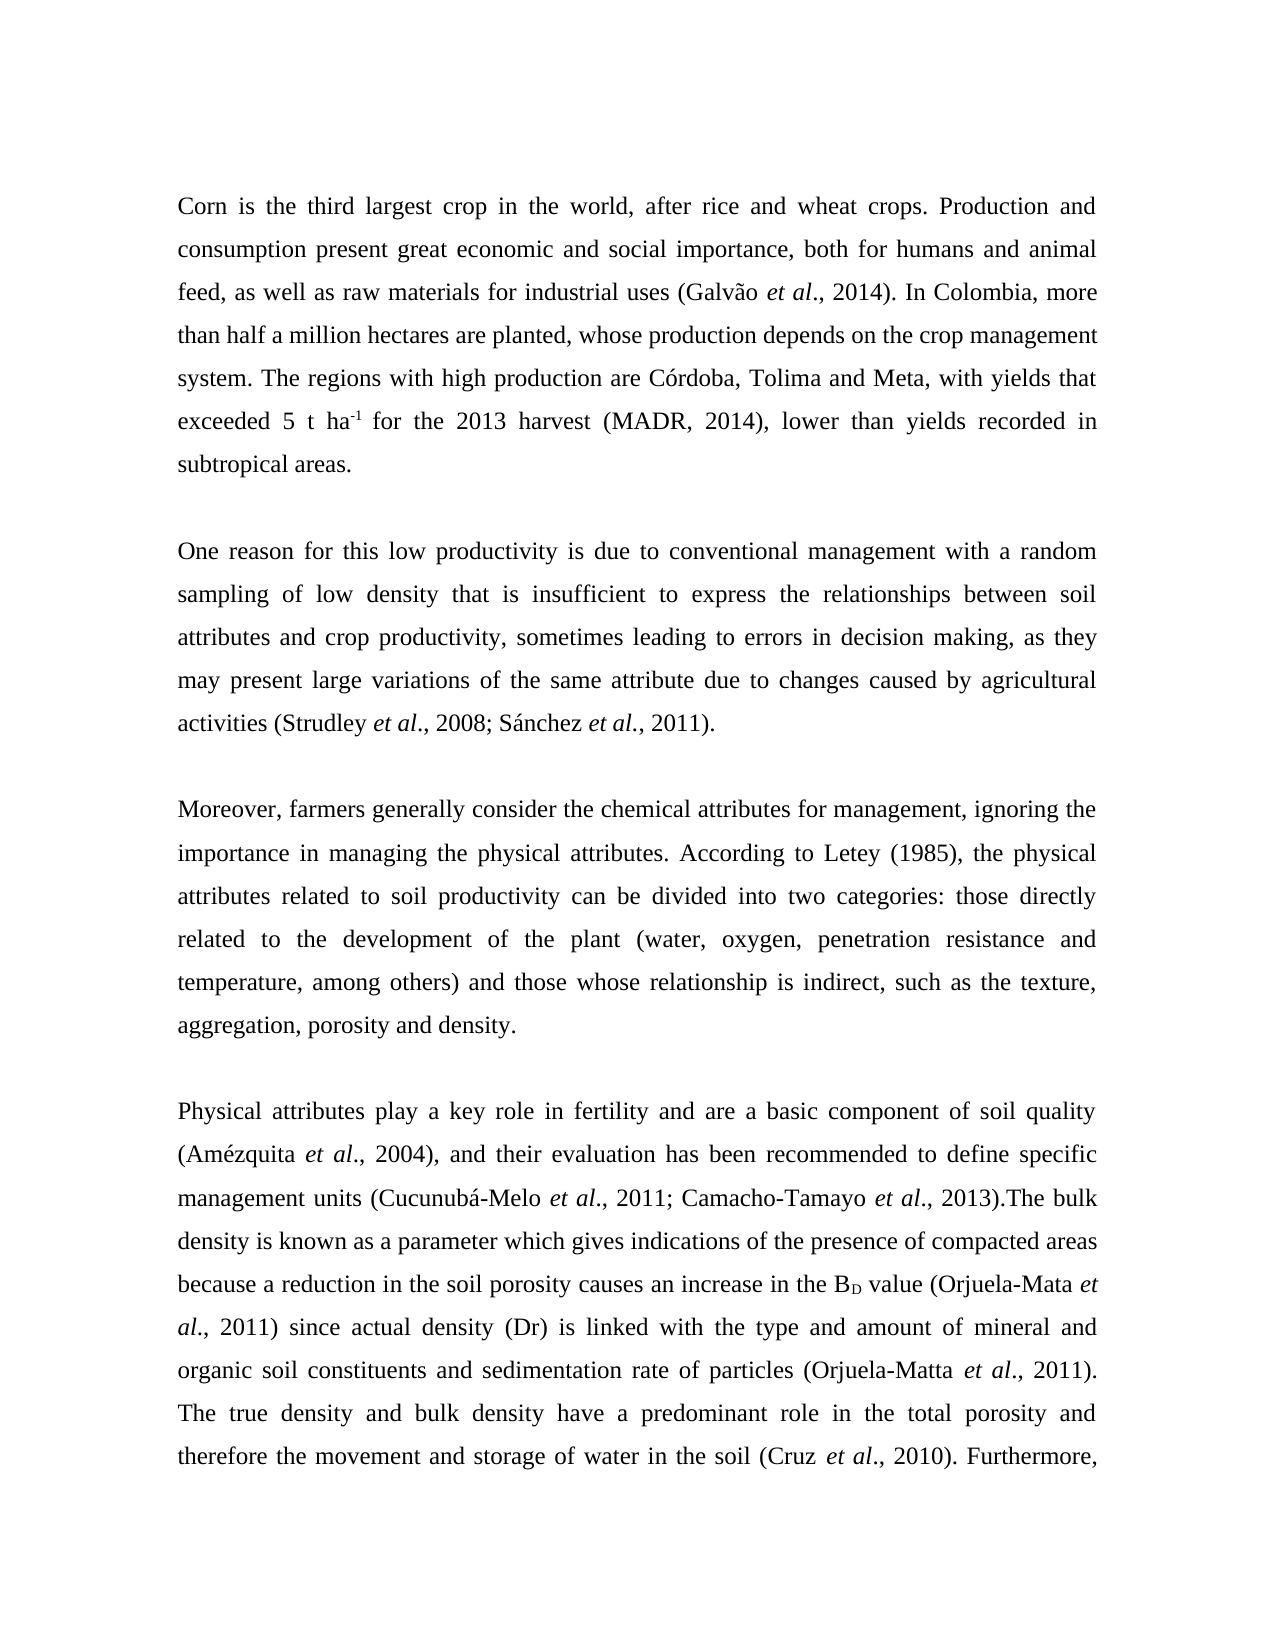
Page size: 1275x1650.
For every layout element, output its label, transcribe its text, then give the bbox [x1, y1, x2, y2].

text Moreover, farmers generally consider the chemical attributes for management, ignoring the importance in managing the physical attributes. According to Letey (1985), the physical attributes related to soil productivity can be divided into two categories: those directly related to the development of the plant (water, oxygen, penetration resistance and temperature, among others) and those whose relationship is indirect, such as the texture, aggregation, porosity and density. [177, 794, 1098, 1039]
text Corn is the third largest crop in the world, after rice and wheat crops. Production and consumption present great economic and social importance, both for humans and animal feed, as well as raw materials for industrial uses (Galvão et al., 2014). In Colombia, more than half a million hectares are planted, whose production depends on the crop management system. The regions with high production are Córdoba, Tolima and Meta, with yields that exceeded 5 t ha-1 for the 2013 harvest (MADR, 2014), lower than yields recorded in subtropical areas. [177, 191, 1098, 478]
text One reason for this low productivity is due to conventional management with a random sampling of low density that is insufficient to express the relationships between soil attributes and crop productivity, sometimes leading to errors in decision making, as they may present large variations of the same attribute due to changes caused by agricultural activities (Strudley et al., 2008; Sánchez et al., 2011). [177, 536, 1098, 737]
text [177, 1096, 1098, 1470]
